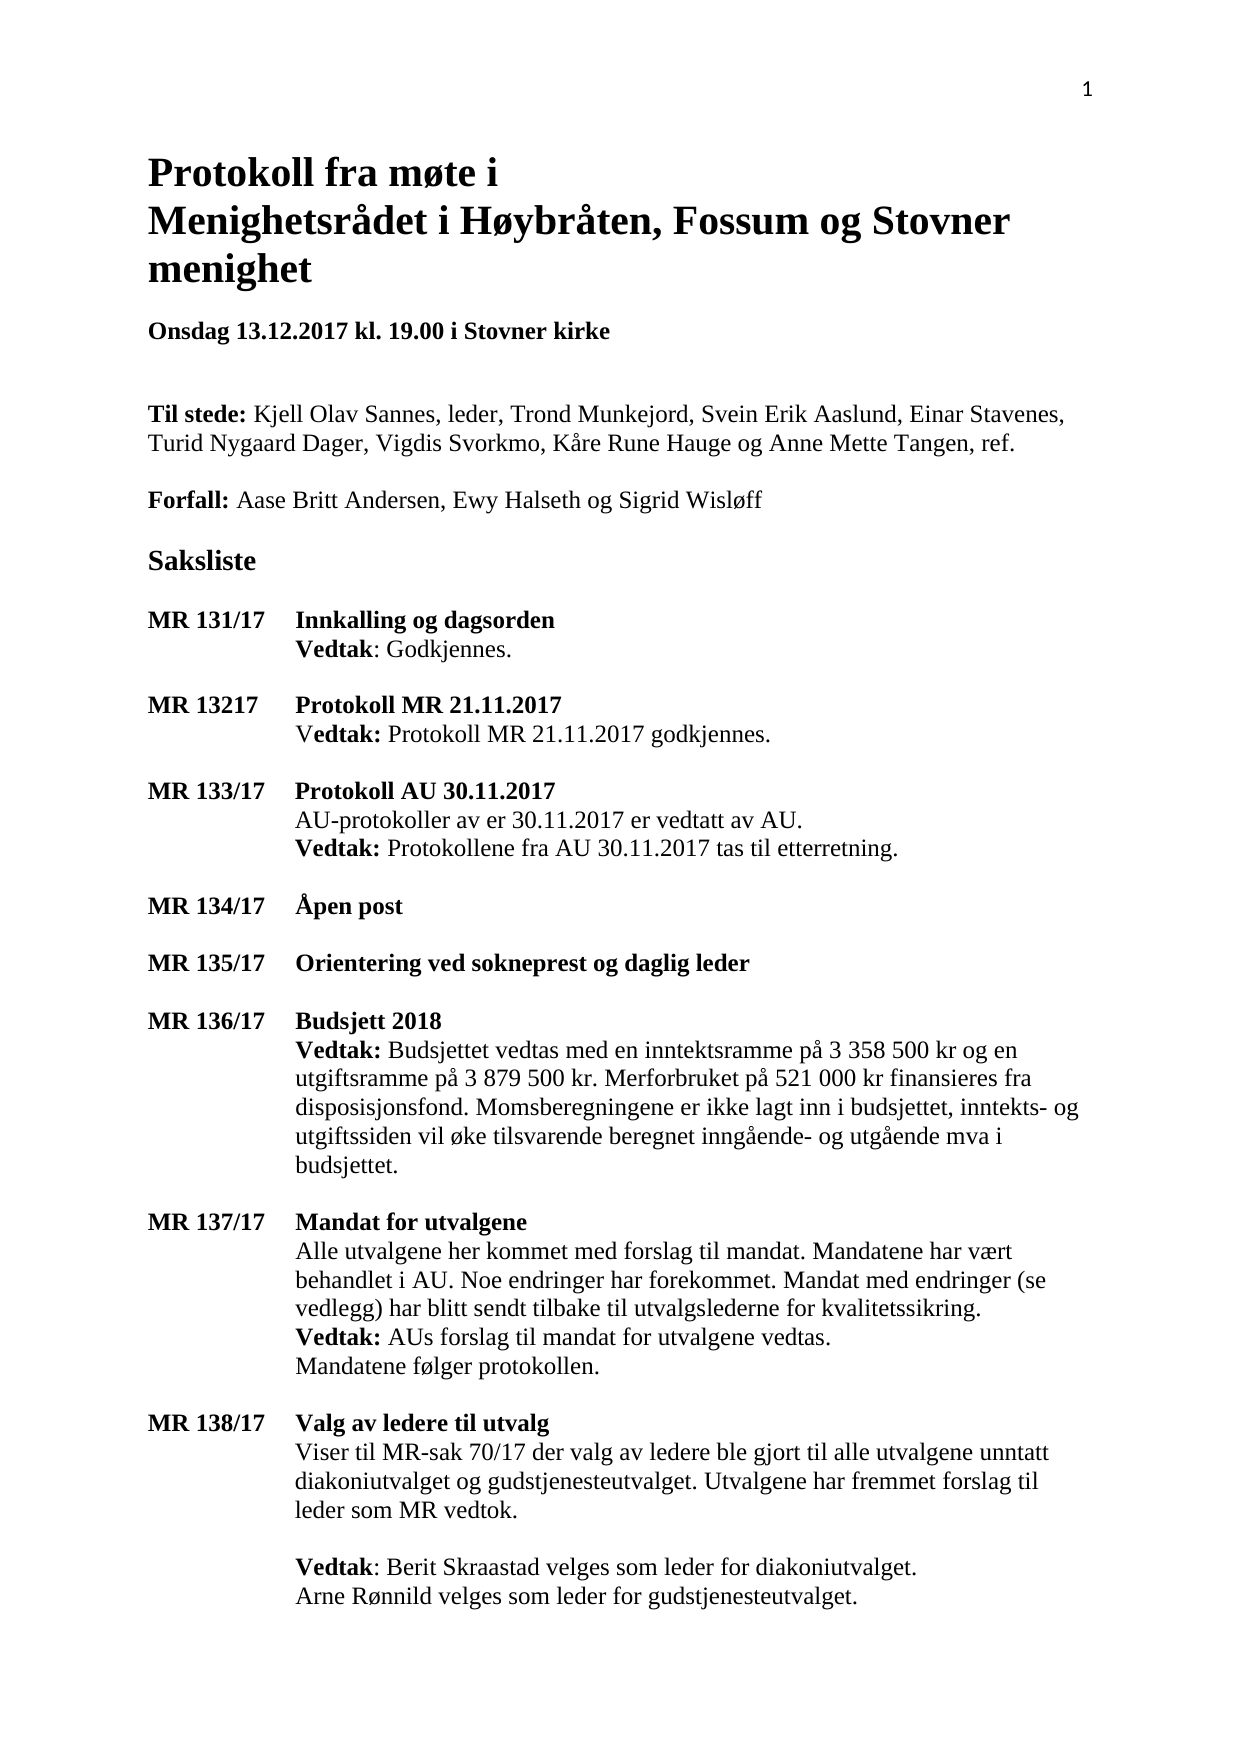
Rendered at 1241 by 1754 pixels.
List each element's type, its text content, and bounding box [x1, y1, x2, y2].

text MR 138/17 Valg av ledere til utvalg [148, 1408, 1092, 1437]
text Onsdag 13.12.2017 kl. 19.00 i Stovner kirke [148, 316, 1092, 345]
text MR 136/17 Budsjett 2018 [148, 1006, 1092, 1035]
text MR 134/17 Åpen post [148, 891, 1092, 920]
text Protokoll fra møte i [148, 148, 1092, 196]
text MR 135/17 Orientering ved sokneprest og daglig leder [148, 948, 1092, 977]
text Vedtak: Godkjennes. [148, 634, 1092, 662]
text Saksliste [148, 543, 1092, 576]
text MR 133/17 Protokoll AU 30.11.2017 [148, 776, 1092, 805]
text Alle utvalgene her kommet med forslag til mandat. Mandatene har vært behandlet i AU. Noe endringer har forekommet. Mandat med endringer (se vedlegg) har blitt sendt tilbake til utvalgslederne for kvalitetssikring. [295, 1236, 1092, 1322]
text Vedtak: Protokollene fra AU 30.11.2017 tas til etterretning. [294, 833, 1092, 862]
text AU-protokoller av er 30.11.2017 er vedtatt av AU. [294, 805, 1092, 833]
text Menighetsrådet i Høybråten, Fossum og Stovner menighet [148, 196, 1092, 291]
text Forfall: Aase Britt Andersen, Ewy Halseth og Sigrid Wisløff [148, 485, 1092, 514]
text Vedtak: Budsjettet vedtas med en inntektsramme på 3 358 500 kr og en utgiftsramme på 3 879 500 kr. Merforbruket på 521 000 kr finansieres fra disposisjonsfond. Momsberegningene er ikke lagt inn i budsjettet, inntekts- og utgiftssiden vil øke tilsvarende beregnet inngående- og utgående mva i budsjettet. [295, 1035, 1092, 1178]
text MR 131/17 Innkalling og dagsorden [148, 605, 1092, 634]
text Vedtak: Berit Skraastad velges som leder for diakoniutvalget. [295, 1552, 1092, 1581]
text Viser til MR-sak 70/17 der valg av ledere ble gjort til alle utvalgene unntatt diakoniutvalget og gudstjenesteutvalget. Utvalgene har fremmet forslag til leder som MR vedtok. [294, 1437, 1092, 1523]
text Til stede: Kjell Olav Sannes, leder, Trond Munkejord, Svein Erik Aaslund, Einar Stavenes, Turid Nygaard Dager, Vigdis Svorkmo, Kåre Rune Hauge og Anne Mette Tangen, ref. [148, 399, 1092, 456]
text MR 13217 Protokoll MR 21.11.2017 Vedtak: Protokoll MR 21.11.2017 godkjennes. [148, 691, 1092, 748]
text Vedtak: AUs forslag til mandat for utvalgene vedtas. [295, 1322, 1092, 1351]
text Mandatene følger protokollen. [295, 1351, 1092, 1380]
text MR 137/17 Mandat for utvalgene [148, 1207, 1092, 1236]
text Arne Rønnild velges som leder for gudstjenesteutvalget. [295, 1581, 1092, 1610]
